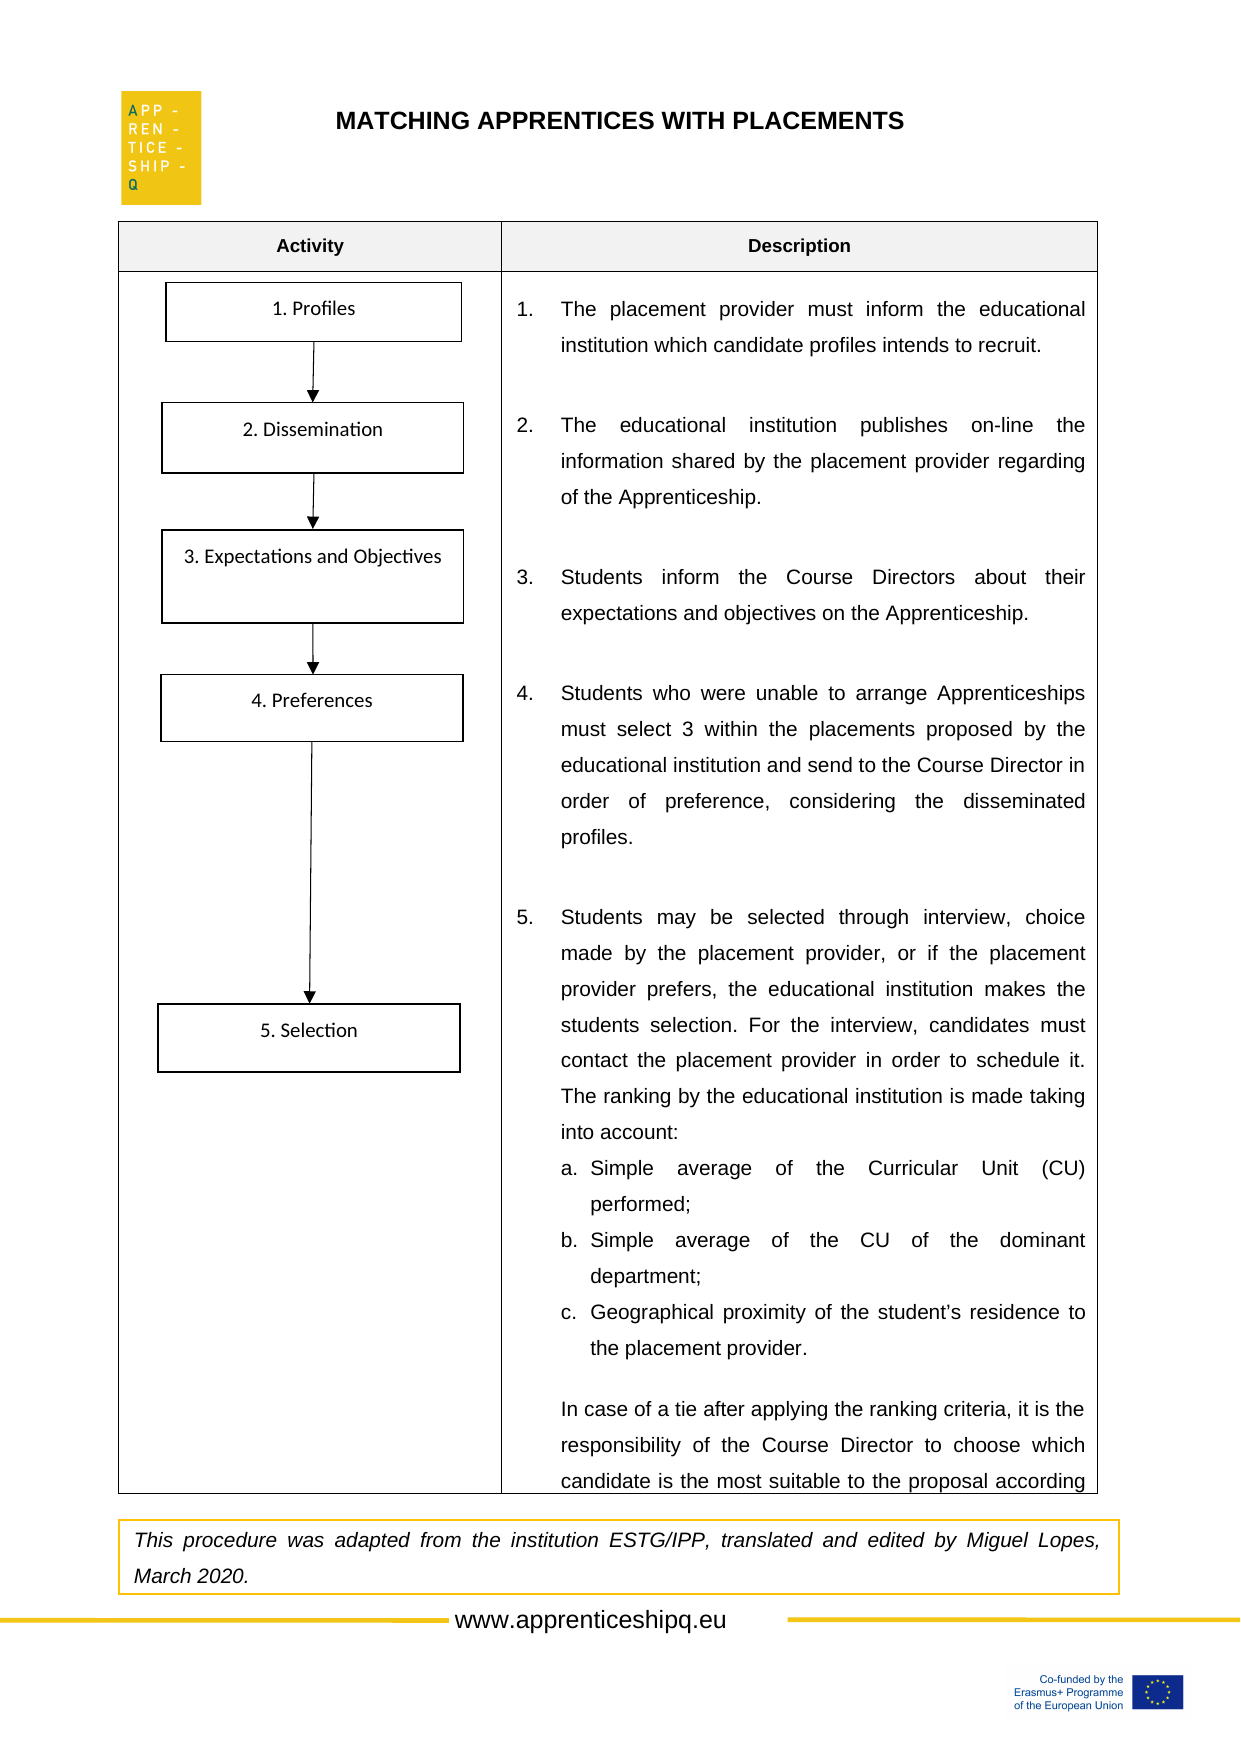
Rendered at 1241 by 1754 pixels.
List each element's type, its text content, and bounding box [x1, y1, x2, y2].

table_header Activity [119, 222, 501, 271]
table_header Description [502, 222, 1097, 271]
table_cell [119, 272, 501, 1493]
picture [1004, 1665, 1192, 1719]
picture [121, 91, 202, 205]
